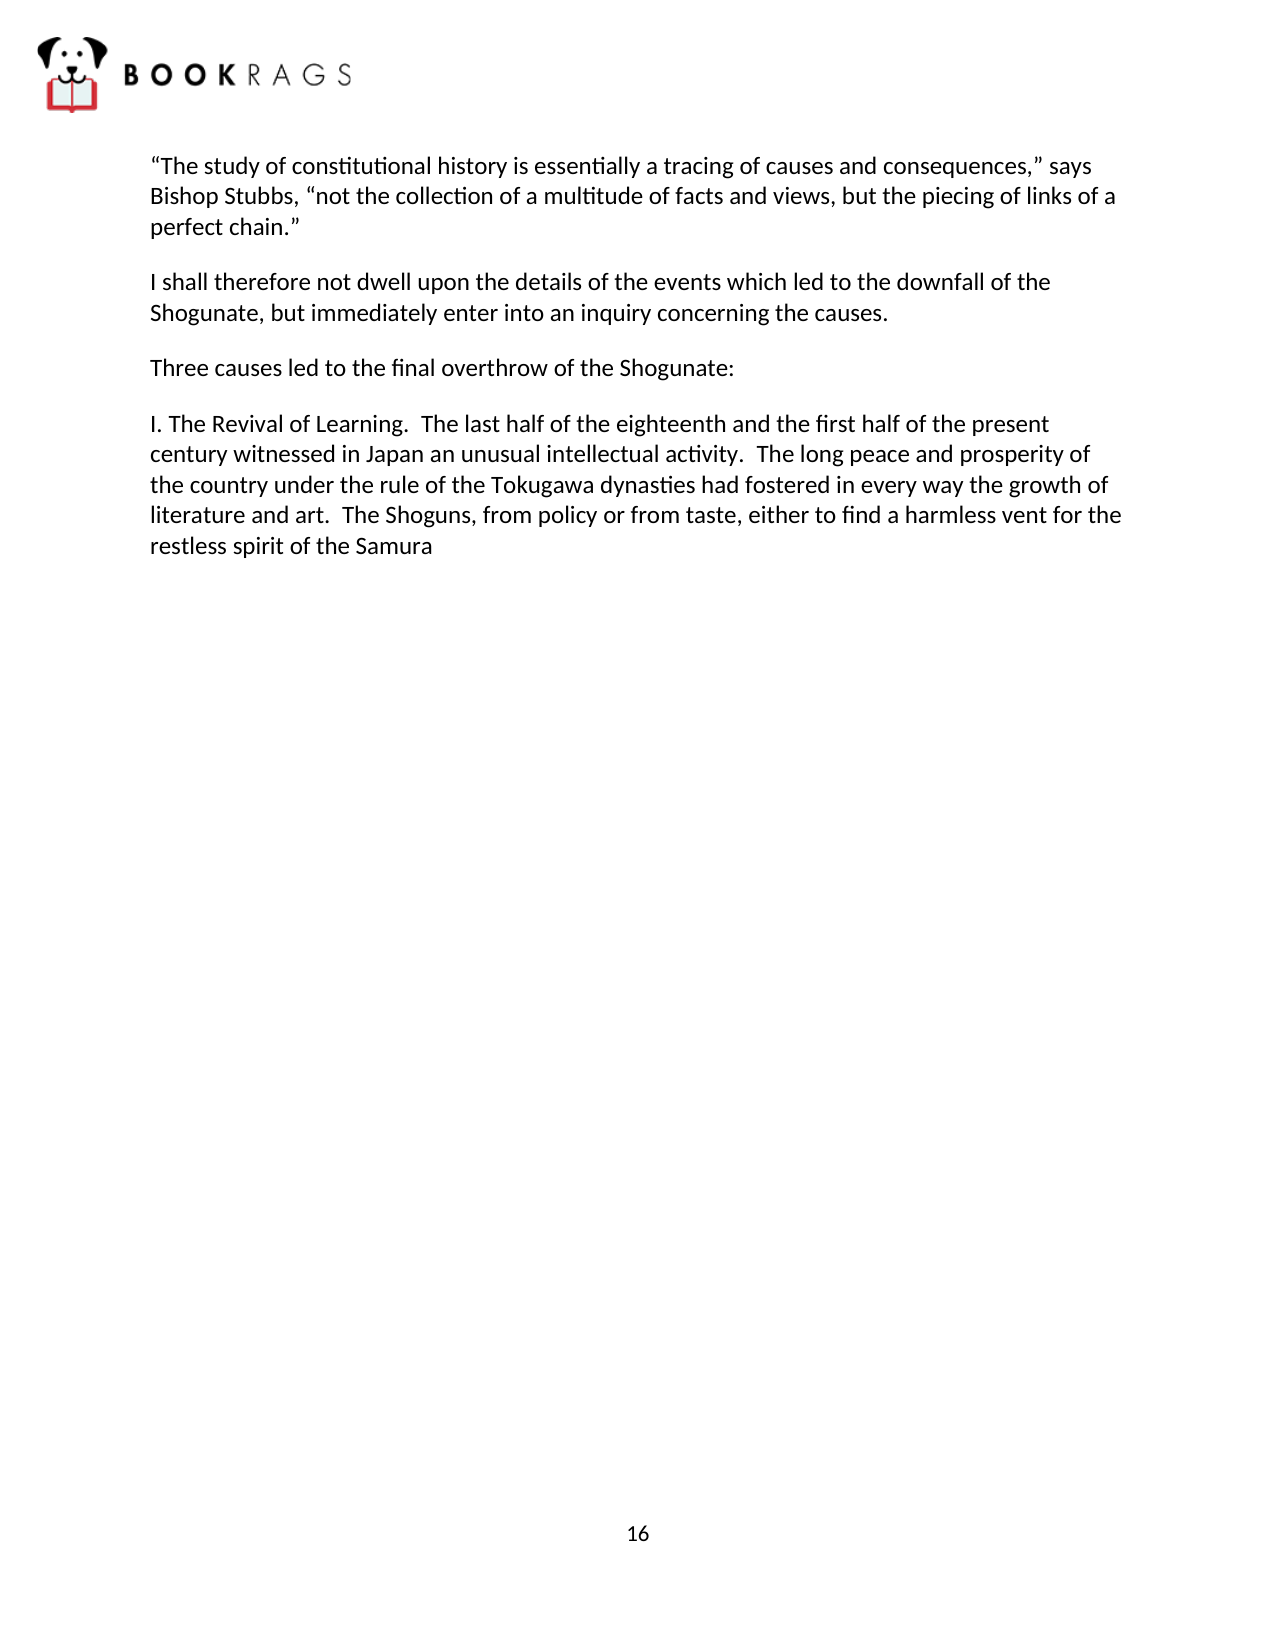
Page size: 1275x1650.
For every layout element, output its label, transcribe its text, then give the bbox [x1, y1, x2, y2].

text “The study of constitutional history is essentially a tracing of causes and consequences,” says Bishop Stubbs, “not the collection of a multitude of facts and views, but the piecing of links of a perfect chain.” [150, 150, 1125, 242]
text I shall therefore not dwell upon the details of the events which led to the downfall of the Shogunate, but immediately enter into an inquiry concerning the causes. [150, 267, 1125, 328]
picture [37, 37, 351, 113]
text I. The Revival of Learning. The last half of the eighteenth and the first half of the present century witnessed in Japan an unusual intellectual activity. The long peace and prosperity of the country under the rule of the Tokugawa dynasties had fostered in every way the growth of literature and art. The Shoguns, from policy or from taste, either to find a harmless vent for the restless spirit of the Samura [150, 408, 1125, 561]
text Three causes led to the final overthrow of the Shogunate: [150, 353, 1125, 383]
